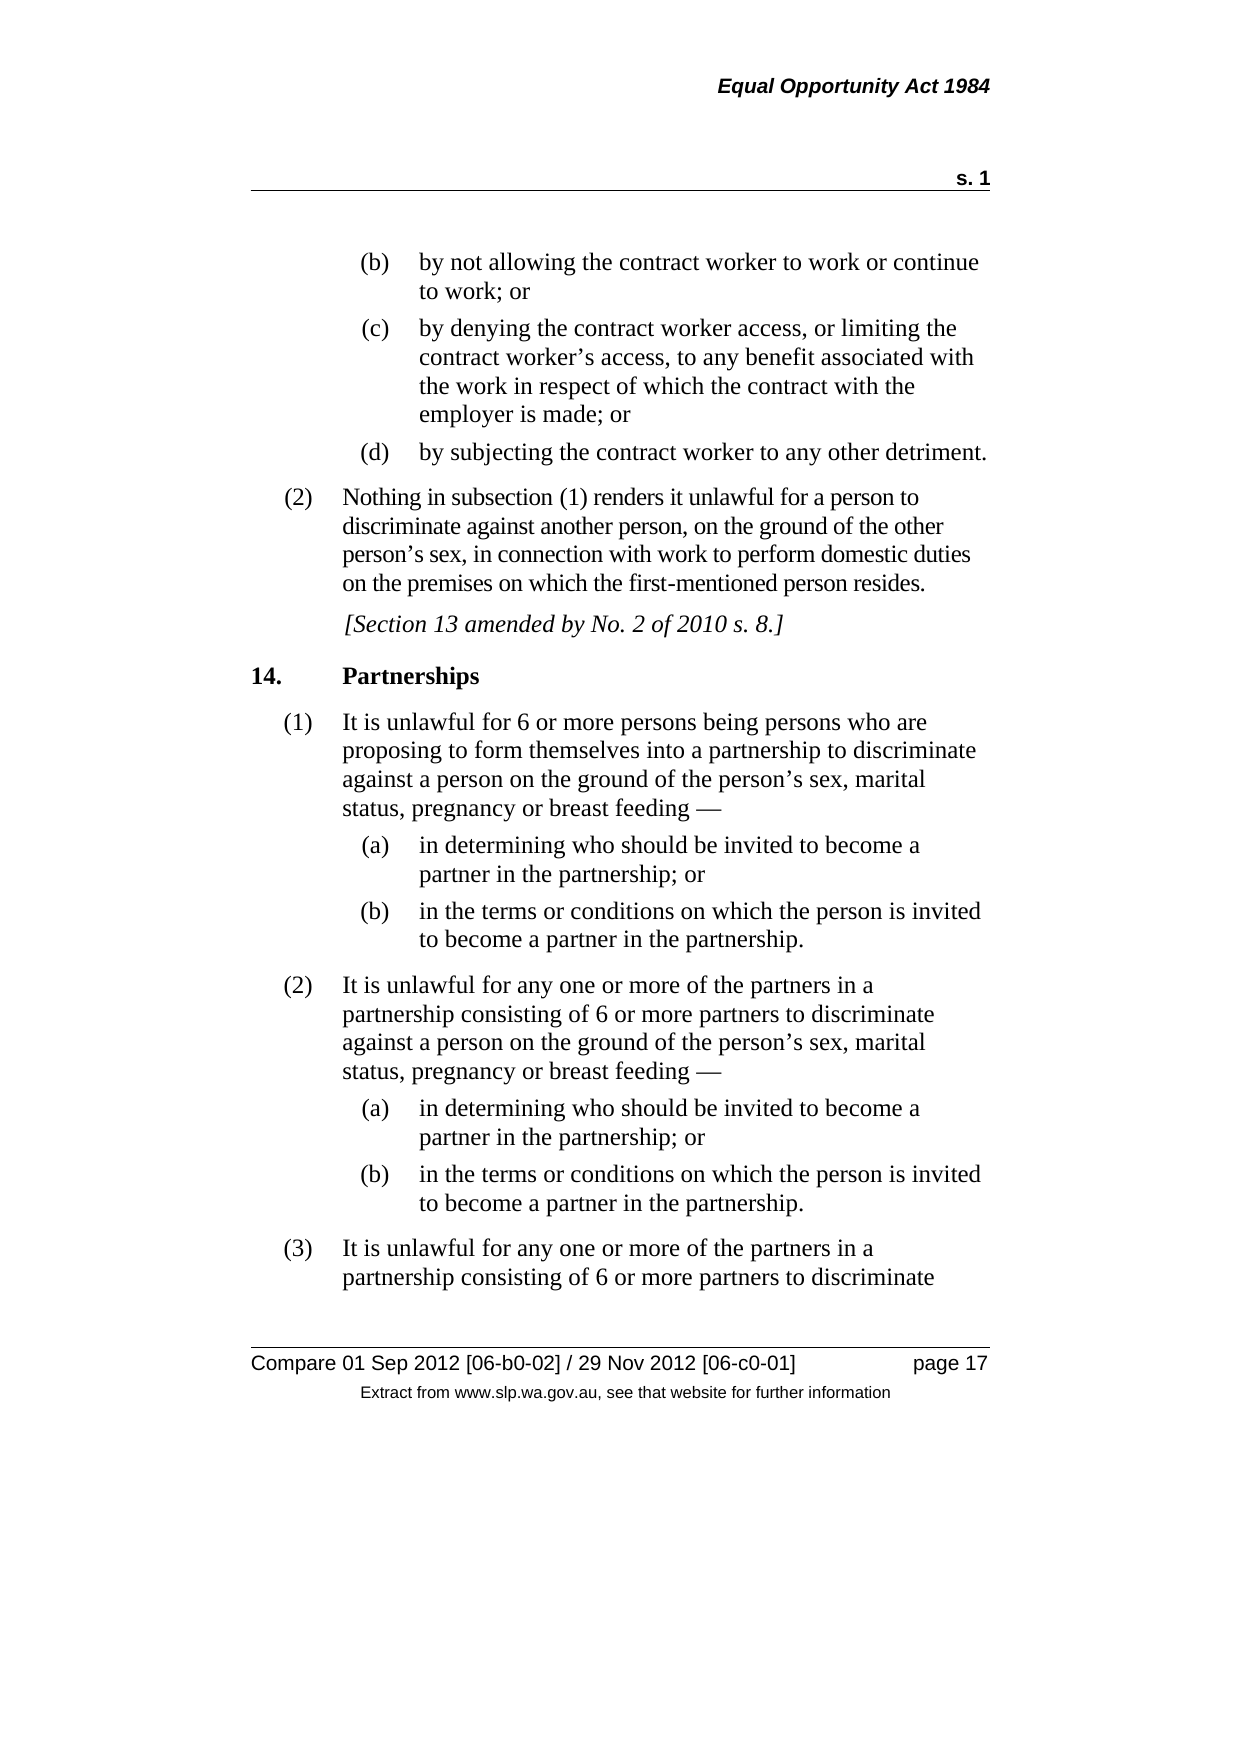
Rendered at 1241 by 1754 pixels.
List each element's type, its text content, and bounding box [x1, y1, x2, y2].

text (c) by denying the contract worker access, or limiting the contract worker’s access, to any benefit associated with the work in respect of which the contract with the employer is made; or [251, 313, 990, 428]
text [Section 13 amended by No. 2 of 2010 s. 8.] [251, 609, 990, 638]
text (b) in the terms or conditions on which the person is invited to become a partner in the partnership. [251, 896, 990, 953]
subtitle 14. Partnerships [251, 661, 990, 690]
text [251, 1233, 990, 1291]
text (b) by not allowing the contract worker to work or continue to work; or [251, 247, 990, 305]
text (1) It is unlawful for 6 or more persons being persons who are proposing to form themselves into a partnership to discriminate against a person on the ground of the person’s sex, marital status, pregnancy or breast feeding — [251, 707, 990, 822]
text (2) Nothing in subsection (1) renders it unlawful for a person to discriminate against another person, on the ground of the other person’s sex, in connection with work to perform domestic duties on the premises on which the first-mentioned person resides. [251, 482, 990, 597]
text (d) by subjecting the contract worker to any other detriment. [251, 437, 990, 465]
text (b) in the terms or conditions on which the person is invited to become a partner in the partnership. [251, 1159, 990, 1217]
text (a) in determining who should be invited to become a partner in the partnership; or [251, 1093, 990, 1151]
text (2) It is unlawful for any one or more of the partners in a partnership consisting of 6 or more partners to discriminate against a person on the ground of the person’s sex, marital status, pregnancy or breast feeding — [251, 970, 990, 1085]
text (a) in determining who should be invited to become a partner in the partnership; or [251, 830, 990, 887]
